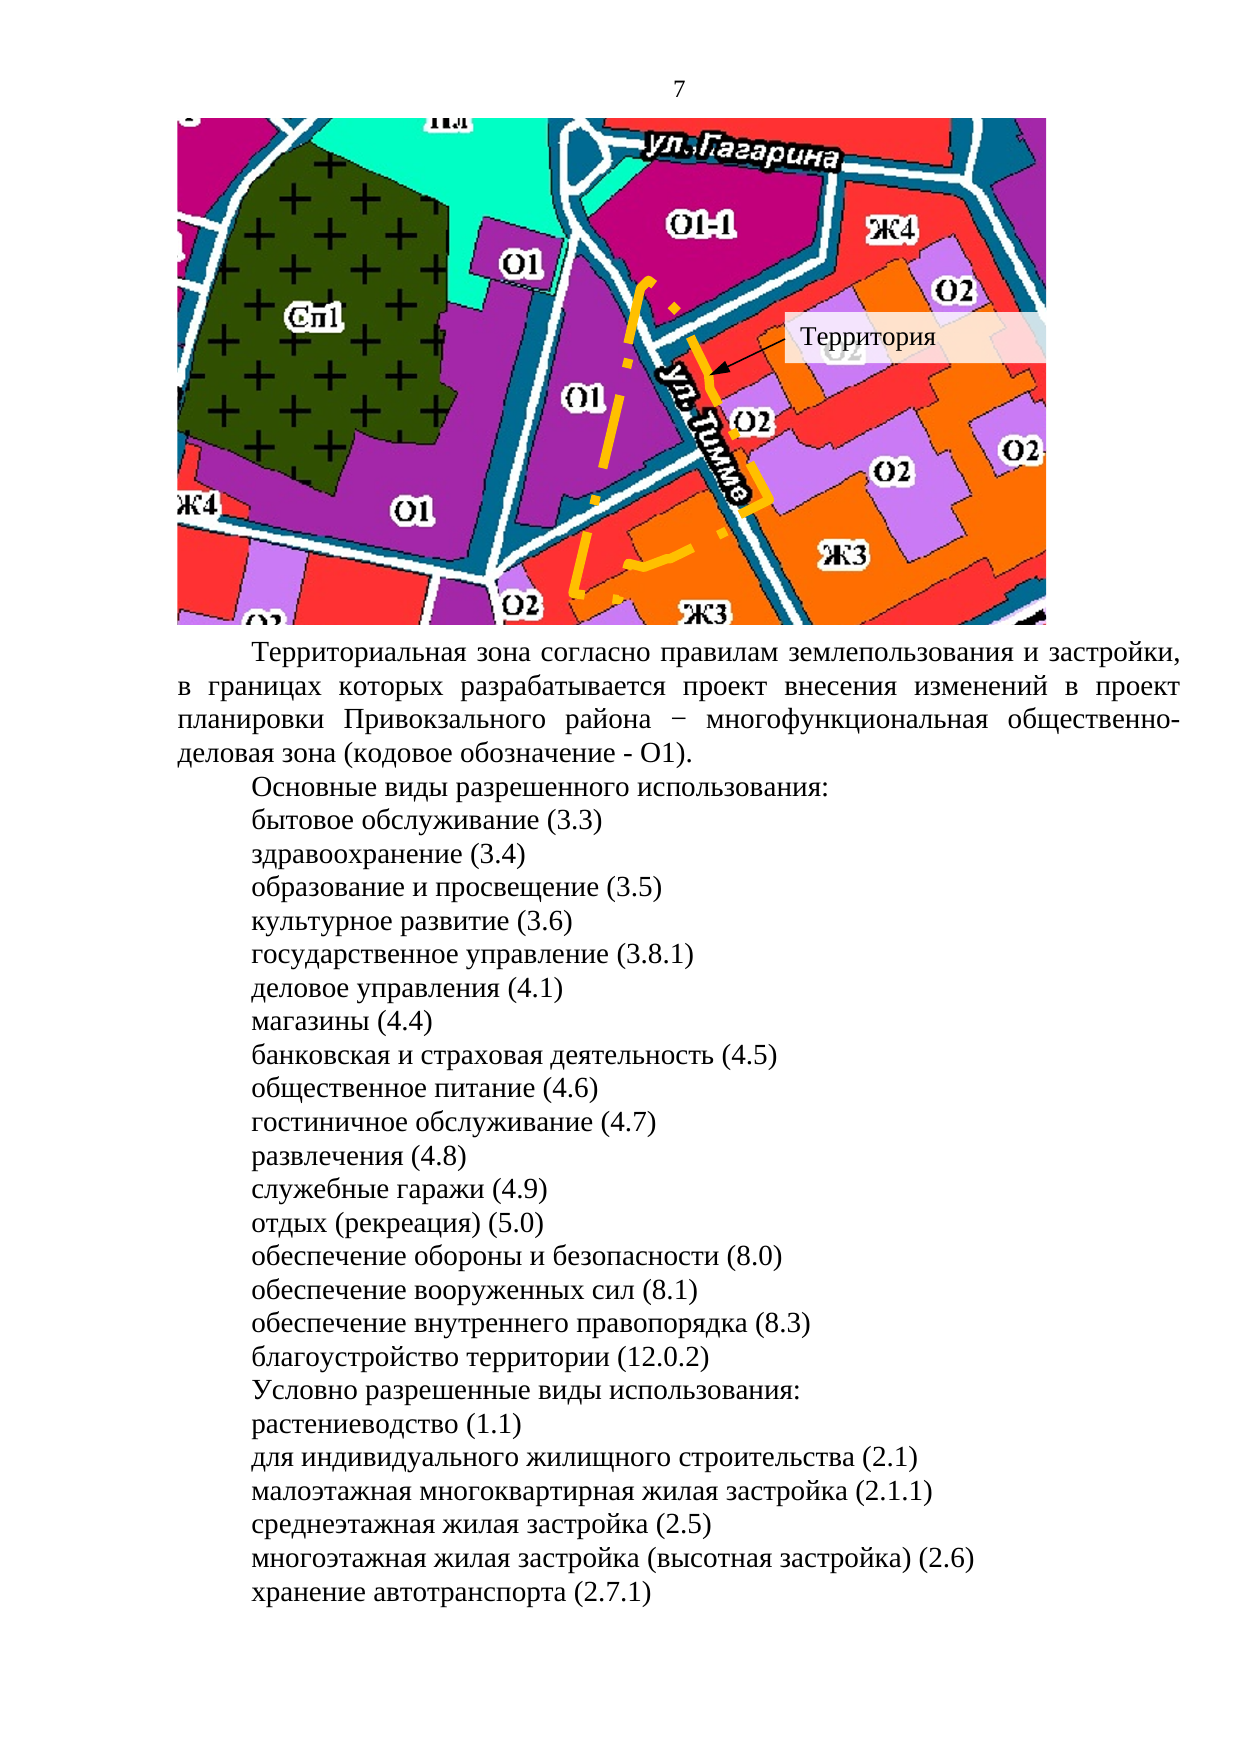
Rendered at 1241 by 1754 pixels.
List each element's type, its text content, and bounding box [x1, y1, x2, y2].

text образование и просвещение (3.5) [177, 869, 1181, 903]
text хранение автотранспорта (2.7.1) [177, 1574, 1181, 1607]
text Условно разрешенные виды использования: [177, 1372, 1181, 1406]
text развлечения (4.8) [177, 1138, 1181, 1171]
text обеспечение внутреннего правопорядка (8.3) [177, 1305, 1181, 1339]
text бытовое обслуживание (3.3) [177, 802, 1181, 836]
text благоустройство территории (12.0.2) [177, 1339, 1181, 1372]
text обеспечение вооруженных сил (8.1) [177, 1272, 1181, 1305]
text растениеводство (1.1) [177, 1406, 1181, 1439]
text гостиничное обслуживание (4.7) [177, 1104, 1181, 1138]
text среднеэтажная жилая застройка (2.5) [177, 1507, 1181, 1540]
text многоэтажная жилая застройка (высотная застройка) (2.6) [177, 1540, 1181, 1574]
text Основные виды разрешенного использования: [177, 769, 1181, 802]
picture [990, 118, 1047, 293]
text общественное питание (4.6) [177, 1071, 1181, 1104]
text отдых (рекреация) (5.0) [177, 1205, 1181, 1238]
text Территориальная зона согласно правилам землепользования и застройки, в границах которых разрабатывается проект внесения изменений в проект планировки Привокзального района − многофункциональная общественно-деловая зона (кодовое обозначение - О1). [177, 634, 1181, 769]
text малоэтажная многоквартирная жилая застройка (2.1.1) [177, 1473, 1181, 1507]
picture [988, 594, 1047, 625]
text для индивидуального жилищного строительства (2.1) [177, 1439, 1181, 1473]
text служебные гаражи (4.9) [177, 1171, 1181, 1205]
text государственное управление (3.8.1) [177, 936, 1181, 970]
picture [699, 178, 1022, 371]
text деловое управления (4.1) [177, 970, 1181, 1003]
picture [177, 118, 1047, 625]
text культурное развитие (3.6) [177, 903, 1181, 936]
text обеспечение обороны и безопасности (8.0) [177, 1238, 1181, 1272]
text магазины (4.4) [177, 1003, 1181, 1037]
text банковская и страховая деятельность (4.5) [177, 1037, 1181, 1071]
text здравоохранение (3.4) [177, 836, 1181, 869]
